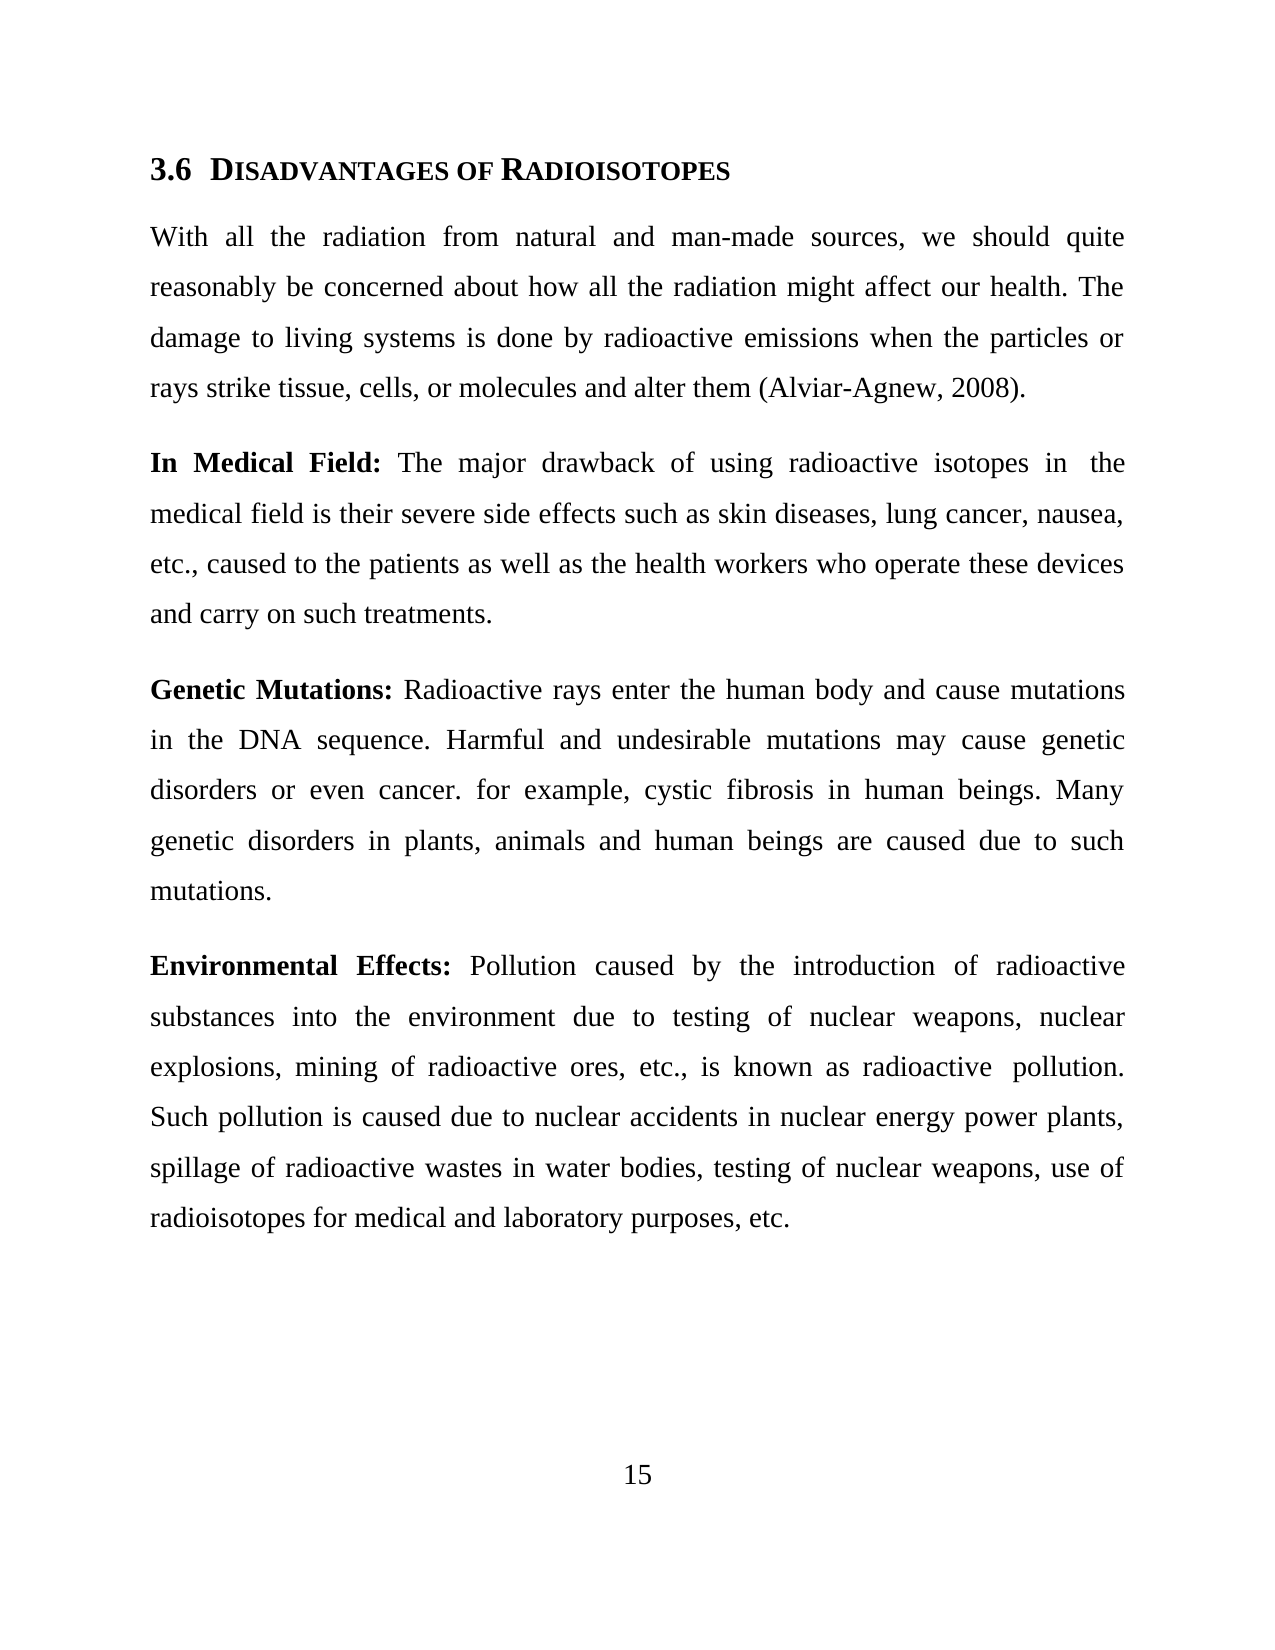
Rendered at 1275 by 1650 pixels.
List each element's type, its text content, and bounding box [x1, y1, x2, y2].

text Environmental Effects: Pollution caused by the introduction of radioactive substances into the environment due to testing of nuclear weapons, nuclear explosions, mining of radioactive ores, etc., is known as radioactive pollution. Such pollution is caused due to nuclear accidents in nuclear energy power plants, spillage of radioactive wastes in water bodies, testing of nuclear weapons, use of radioisotopes for medical and laboratory purposes, etc. [150, 948, 1125, 1233]
text With all the radiation from natural and man-made sources, we should quite reasonably be concerned about how all the radiation might affect our health. The damage to living systems is done by radioactive emissions when the particles or rays strike tissue, cells, or molecules and alter them (Alviar-Agnew, 2008). [150, 219, 1125, 404]
text Genetic Mutations: Radioactive rays enter the human body and cause mutations in the DNA sequence. Harmful and undesirable mutations may cause genetic disorders or even cancer. for example, cystic fibrosis in human beings. Many genetic disorders in plants, animals and human beings are caused due to such mutations. [150, 672, 1126, 907]
list DISADVANTAGES OF RADIOISOTOPES [150, 150, 1171, 188]
text In Medical Field: The major drawback of using radioactive isotopes in the medical field is their severe side effects such as skin diseases, lung cancer, nausea, etc., caused to the patients as well as the health workers who operate these devices and carry on such treatments. [150, 446, 1126, 630]
